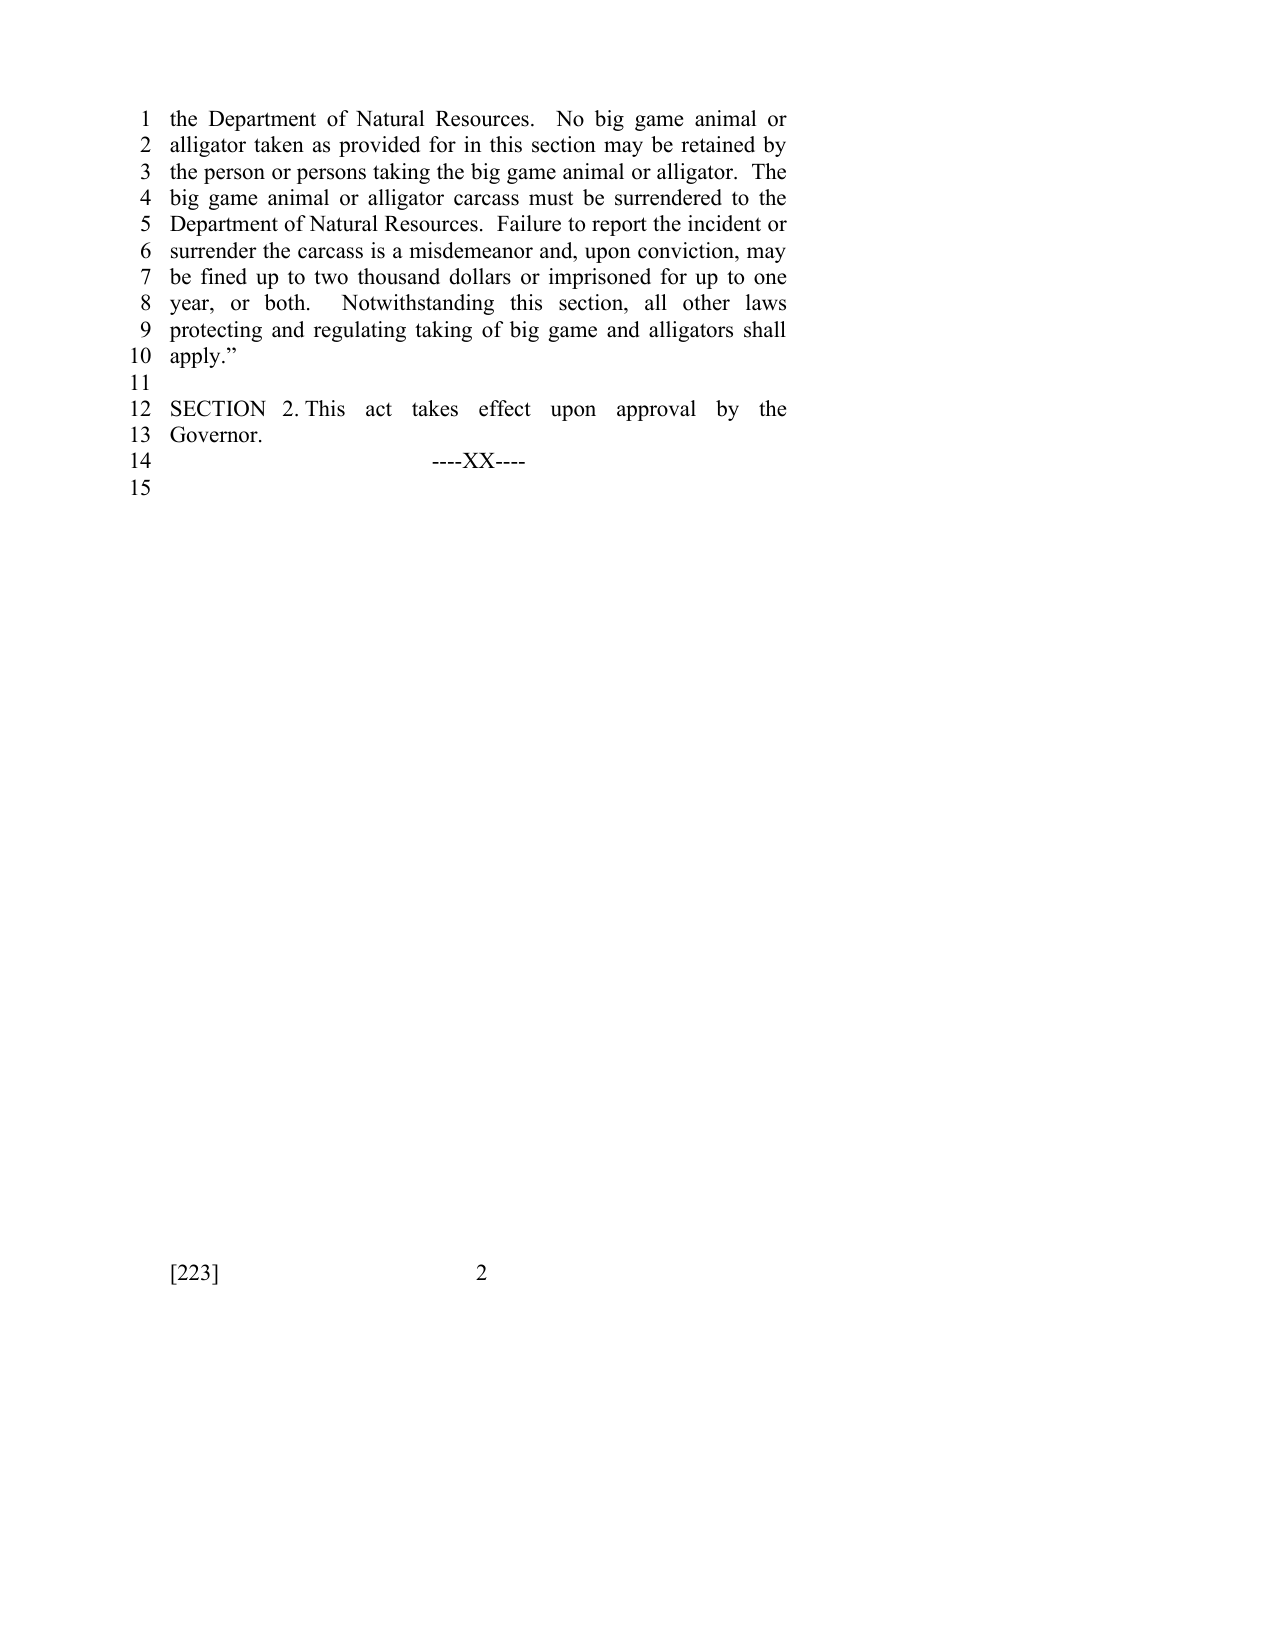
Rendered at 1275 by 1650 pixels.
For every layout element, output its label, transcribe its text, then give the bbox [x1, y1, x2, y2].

text SECTION 2. This act takes effect upon approval by the Governor. [169, 395, 787, 448]
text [169, 105, 787, 368]
text ----XX---- [169, 448, 787, 474]
